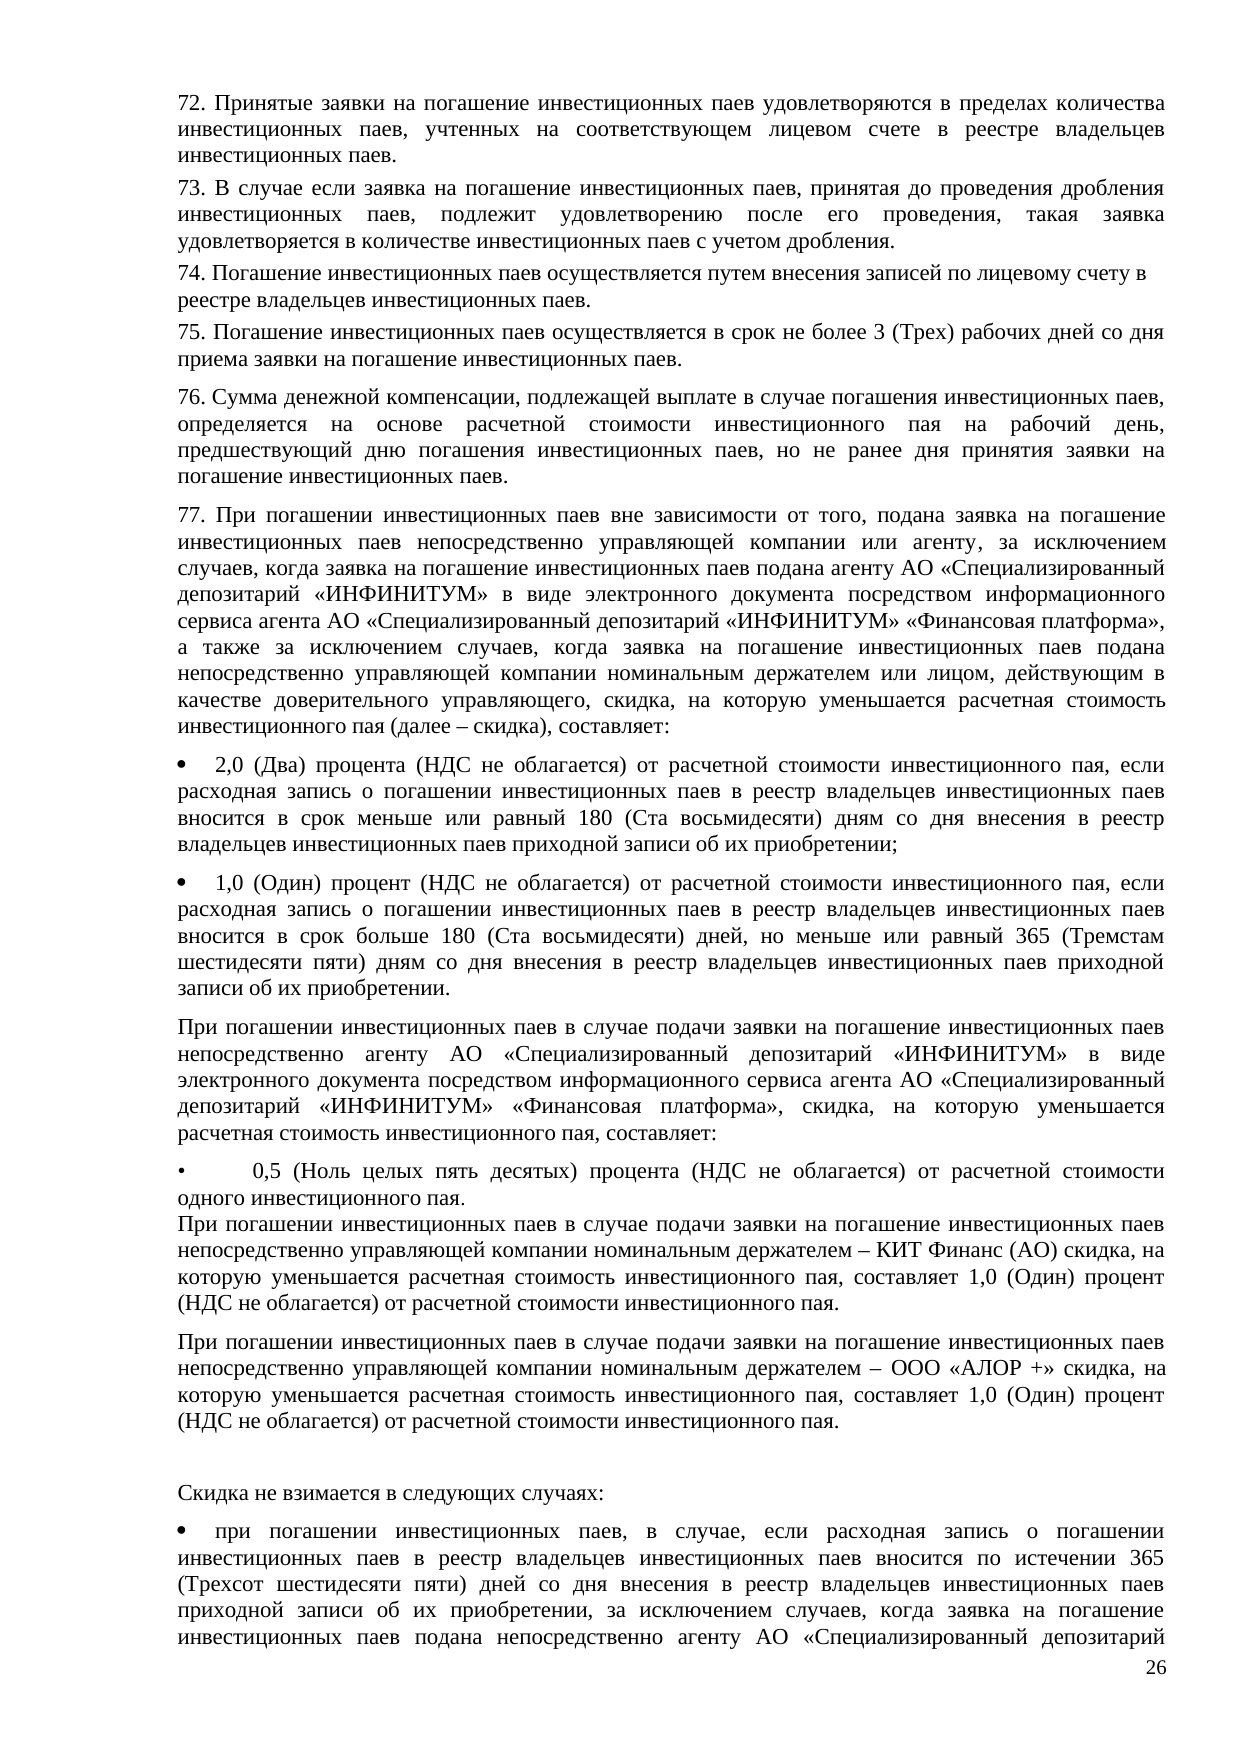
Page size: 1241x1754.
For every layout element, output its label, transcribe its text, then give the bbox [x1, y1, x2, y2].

text 77. При погашении инвестиционных паев вне зависимости от того, подана заявка на погашение инвестиционных паев непосредственно управляющей компании или агенту, за исключением случаев, когда заявка на погашение инвестиционных паев подана агенту АО «Специализированный депозитарий «ИНФИНИТУМ» в виде электронного документа посредством информационного сервиса агента АО «Специализированный депозитарий «ИНФИНИТУМ» «Финансовая платформа», а также за исключением случаев, когда заявка на погашение инвестиционных паев подана непосредственно управляющей компании номинальным держателем или лицом, действующим в качестве доверительного управляющего, скидка, на которую уменьшается расчетная стоимость инвестиционного пая (далее – скидка), составляет: [177, 501, 1167, 738]
text 73. В случае если заявка на погашение инвестиционных паев, принятая до проведения дробления инвестиционных паев, подлежит удовлетворению после его проведения, такая заявка удовлетворяется в количестве инвестиционных паев с учетом дробления. [177, 174, 1167, 253]
text При погашении инвестиционных паев в случае подачи заявки на погашение инвестиционных паев непосредственно агенту АО «Специализированный депозитарий «ИНФИНИТУМ» в виде электронного документа посредством информационного сервиса агента АО «Специализированный депозитарий «ИНФИНИТУМ» «Финансовая платформа», скидка, на которую уменьшается расчетная стоимость инвестиционного пая, составляет: [177, 1013, 1167, 1145]
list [177, 1517, 1167, 1649]
text Скидка не взимается в следующих случаях: [177, 1479, 1167, 1505]
text 76. Сумма денежной компенсации, подлежащей выплате в случае погашения инвестиционных паев, определяется на основе расчетной стоимости инвестиционного пая на рабочий день, предшествующий дню погашения инвестиционных паев, но не ранее дня принятия заявки на погашение инвестиционных паев. [177, 383, 1167, 489]
list 74. Погашение инвестиционных паев осуществляется путем внесения записей по лицевому счету в реестре владельцев инвестиционных паев. [177, 259, 1167, 312]
text 72. Принятые заявки на погашение инвестиционных паев удовлетворяются в пределах количества инвестиционных паев, учтенных на соответствующем лицевом счете в реестре владельцев инвестиционных паев. [177, 89, 1167, 168]
list 0,5 (Ноль целых пять десятых) процента (НДС не облагается) от расчетной стоимости одного инвестиционного пая. [177, 1157, 1167, 1210]
text При погашении инвестиционных паев в случае подачи заявки на погашение инвестиционных паев непосредственно управляющей компании номинальным держателем – ООО «АЛОР +» скидка, на которую уменьшается расчетная стоимость инвестиционного пая, составляет 1,0 (Один) процент (НДС не облагается) от расчетной стоимости инвестиционного пая. [177, 1328, 1167, 1433]
list 2,0 (Два) процента (НДС не облагается) от расчетной стоимости инвестиционного пая, если расходная запись о погашении инвестиционных паев в реестр владельцев инвестиционных паев вносится в срок меньше или равный 180 (Ста восьмидесяти) дням со дня внесения в реестр владельцев инвестиционных паев приходной записи об их приобретении; [177, 751, 1167, 856]
text 75. Погашение инвестиционных паев осуществляется в срок не более 3 (Трех) рабочих дней со дня приема заявки на погашение инвестиционных паев. [177, 318, 1167, 371]
text При погашении инвестиционных паев в случае подачи заявки на погашение инвестиционных паев непосредственно управляющей компании номинальным держателем – КИТ Финанс (АО) скидка, на которую уменьшается расчетная стоимость инвестиционного пая, составляет 1,0 (Один) процент (НДС не облагается) от расчетной стоимости инвестиционного пая. [177, 1210, 1167, 1316]
list 1,0 (Один) процент (НДС не облагается) от расчетной стоимости инвестиционного пая, если расходная запись о погашении инвестиционных паев в реестр владельцев инвестиционных паев вносится в срок больше 180 (Ста восьмидесяти) дней, но меньше или равный 365 (Тремстам шестидесяти пяти) дням со дня внесения в реестр владельцев инвестиционных паев приходной записи об их приобретении. [177, 869, 1167, 1001]
